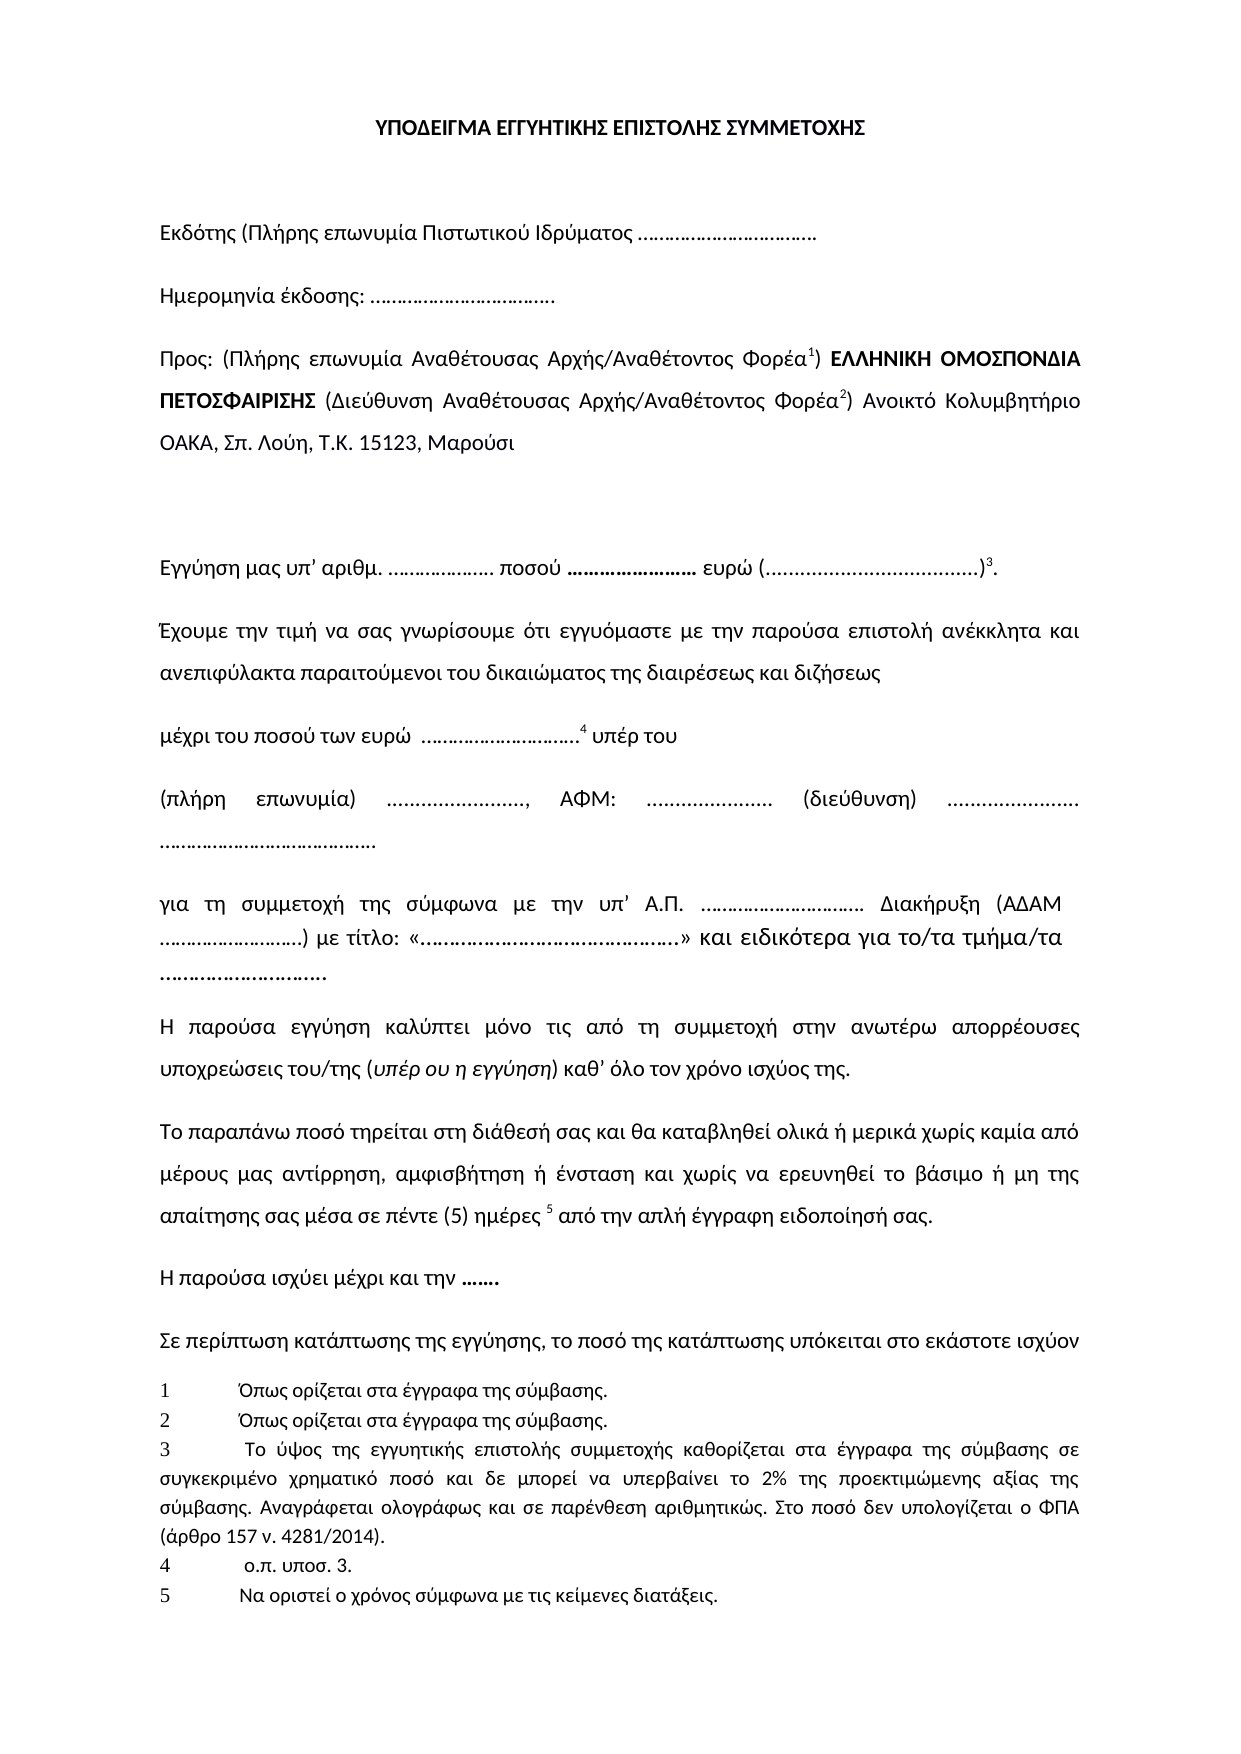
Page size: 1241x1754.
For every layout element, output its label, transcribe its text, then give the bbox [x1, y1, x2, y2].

text Έχουμε την τιμή να σας γνωρίσουμε ότι εγγυόμαστε με την παρούσα επιστολή ανέκκλητα και ανεπιφύλακτα παραιτούμενοι του δικαιώματος της διαιρέσεως και διζήσεως [159, 616, 1081, 686]
text Εκδότης (Πλήρης επωνυμία Πιστωτικού Ιδρύματος ……………………………. [159, 218, 1081, 246]
text για τη συμμετοχή της σύμφωνα με την υπ’ Α.Π. …………………………. Διακήρυξη (ΑΔΑΜ ………………………) με τίτλο: «………………………………………» και ειδικότερα για το/τα τμήμα/τα ……………………….. [159, 889, 1062, 987]
text Η παρούσα εγγύηση καλύπτει μόνο τις από τη συμμετοχή στην ανωτέρω απορρέουσες υποχρεώσεις του/της (υπέρ ου η εγγύηση) καθ’ όλο τον χρόνο ισχύος της. [159, 1012, 1081, 1082]
text Ημερομηνία έκδοσης: …………………………….. [159, 281, 1081, 309]
text Προς: (Πλήρης επωνυμία Αναθέτουσας Αρχής/Αναθέτοντος Φορέα) ΕΛΛΗΝΙΚΗ ΟΜΟΣΠΟΝΔΙΑ ΠΕΤΟΣΦΑΙΡΙΣΗΣ (Διεύθυνση Αναθέτουσας Αρχής/Αναθέτοντος Φορέα) Ανοικτό Κολυμβητήριο ΟΑΚΑ, Σπ. Λούη, Τ.Κ. 15123, Μαρούσι [159, 344, 1081, 456]
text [159, 1326, 1081, 1354]
text μέχρι του ποσού των ευρώ ………………………… υπέρ του [159, 721, 1081, 749]
text ΥΠΟΔΕΙΓΜΑ ΕΓΓΥΗΤΙΚΗΣ ΕΠΙΣΤΟΛΗΣ ΣΥΜΜΕΤΟΧΗΣ [159, 113, 1081, 141]
text Η παρούσα ισχύει μέχρι και την ……. [159, 1263, 1081, 1292]
text (πλήρη επωνυμία) ........................, ΑΦΜ: ...................... (διεύθυνση) .......................………………………………….. [159, 784, 1081, 854]
text Το παραπάνω ποσό τηρείται στη διάθεσή σας και θα καταβληθεί ολικά ή μερικά χωρίς καμία από μέρους μας αντίρρηση, αμφισβήτηση ή ένσταση και χωρίς να ερευνηθεί το βάσιμο ή μη της απαίτησης σας μέσα σε πέντε (5) ημέρες από την απλή έγγραφη ειδοποίησή σας. [159, 1117, 1081, 1229]
text Εγγύηση μας υπ’ αριθμ. ……………….. ποσού …………………… ευρώ (.....................................). [159, 553, 1081, 581]
